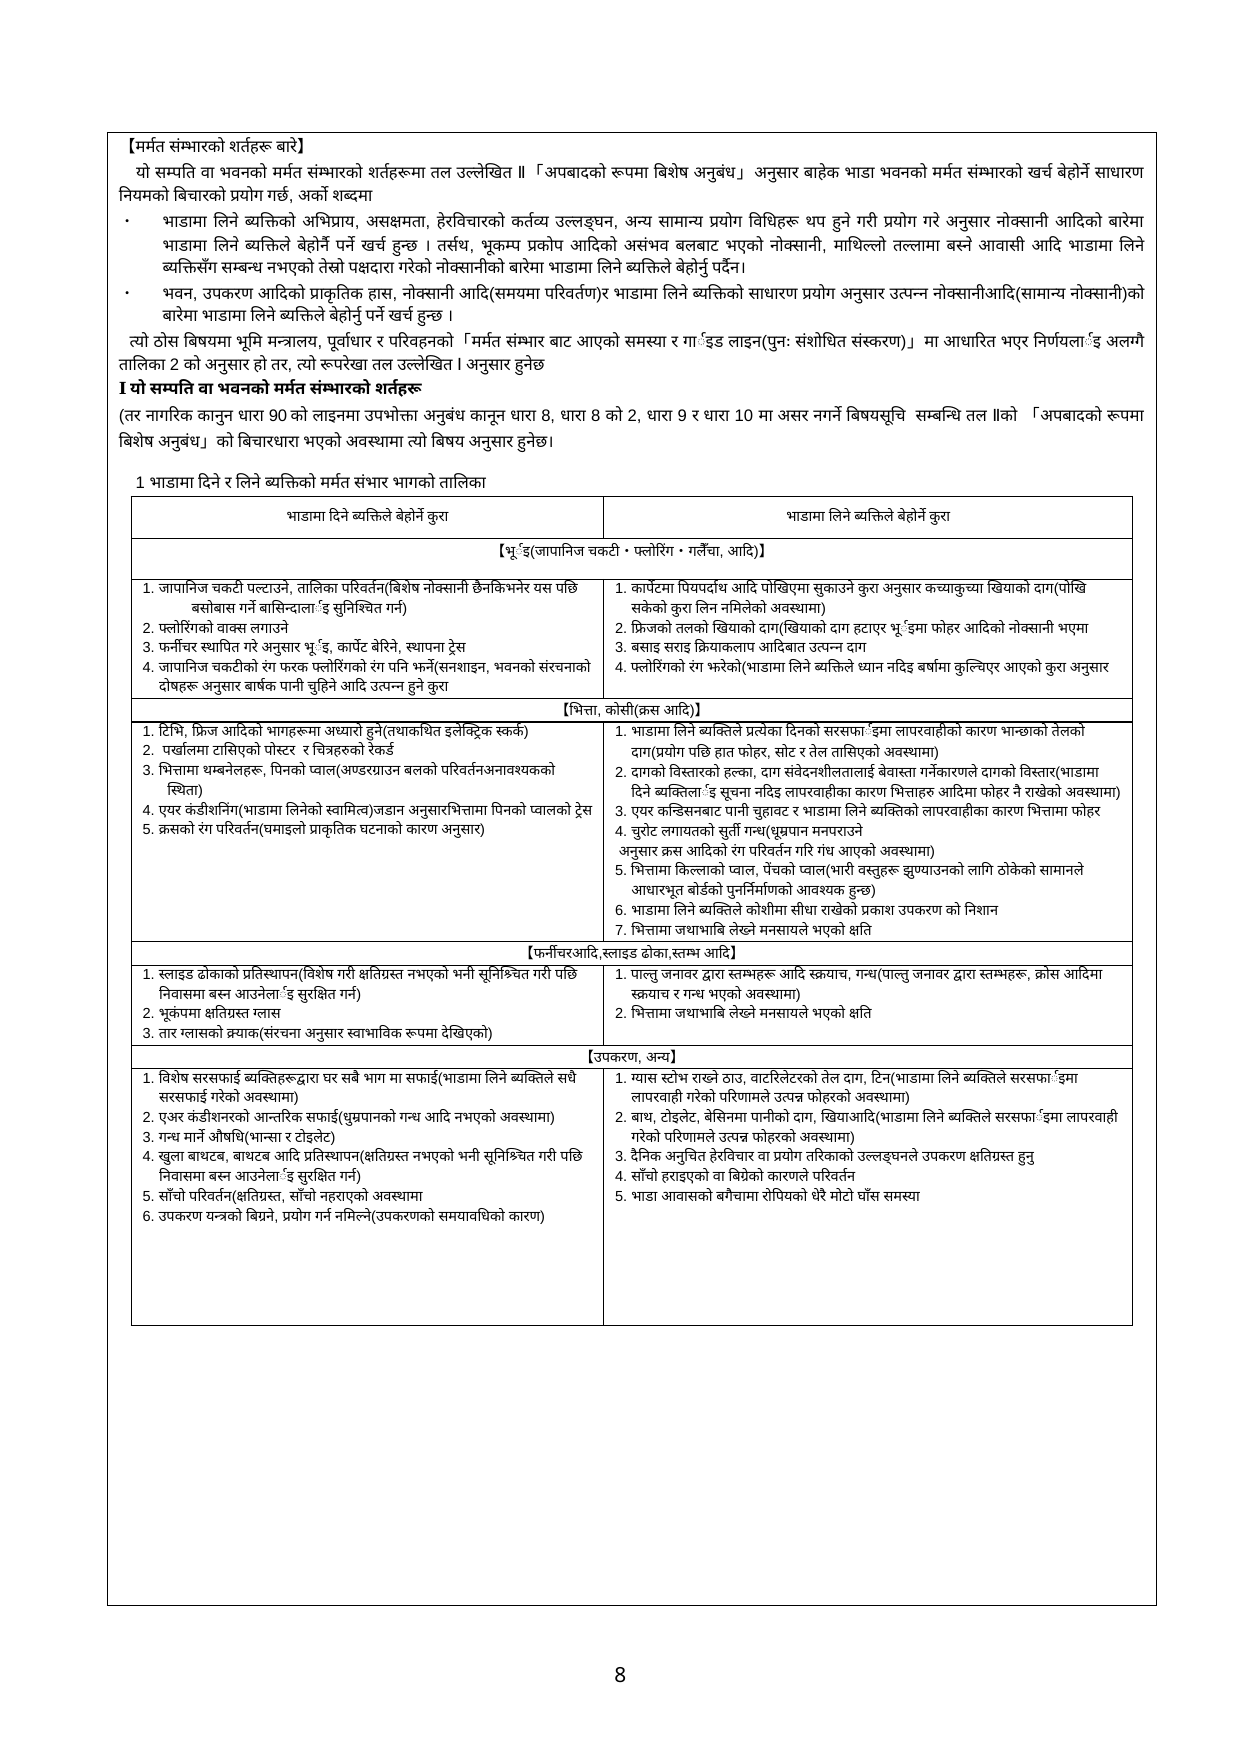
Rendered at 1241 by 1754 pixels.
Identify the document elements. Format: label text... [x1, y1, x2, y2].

table_header 【मर्मत संम्भारको शर्तहरू बारे】 यो सम्पति वा भवनको मर्मत संम्भारको शर्तहरूमा तल उल्लेखित Ⅱ「अपबादको रूपमा बिशेष अनुबंध」अनुसार बाहेक भाडा भवनको मर्मत संम्भारको खर्च बेहोर्ने साधारण नियमको बिचारको प्रयोग गर्छ, अर्को शब्दमा भाडामा लिने ब्यक्तिको अभिप्राय, असक्षमता, हेरविचारको कर्तव्य उल्लङ्घन, अन्य सामान्य प्रयोग विधिहरू थप हुने गरी प्रयोग गरे अनुसार नोक्सानी आदिको बारेमा भाडामा लिने ब्यक्तिले बेहोर्नै पर्ने खर्च हुन्छ । तर्सथ, भूकम्प प्रकोप आदिको असंभव बलबाट भएको नोक्सानी, माथिल्लो तल्लामा बस्ने आवासी आदि भाडामा लिने ब्यक्तिसँग सम्बन्ध नभएको तेस्रो पक्षदारा गरेको नोक्सानीको बारेमा भाडामा लिने ब्यक्तिले बेहोर्नु पर्दैन। भवन, उपकरण आदिको प्राकृतिक हास, नोक्सानी आदि(समयमा परिवर्तण)र भाडामा लिने ब्यक्तिको साधारण प्रयोग अनुसार उत्पन्न नोक्सानीआदि(सामान्य नोक्सानी)को बारेमा भाडामा लिने ब्यक्तिले बेहोर्नु पर्ने खर्च हुन्छ । त्यो ठोस बिषयमा भूमि मन्त्रालय, पूर्वाधार र परिवहनको「मर्मत संम्भार बाट आएको समस्या र गार्इड लाइन(पुनः संशोधित संस्करण)」मा आधारित भएर निर्णयलार्इ अलग्गै तालिका 2 को अनुसार हो तर, त्यो रूपरेखा तल उल्लेखित Ⅰ अनुसार हुनेछ Ⅰयो सम्पति वा भवनको मर्मत संम्भारको शर्तहरू (तर नागरिक कानुन धारा 90को लाइनमा उपभोक्ता अनुबंध कानून धारा 8, धारा 8 को 2, धारा 9 र धारा 10 मा असर नगर्ने बिषयसूचि सम्बन्धि तल Ⅱको 「अपबादको रूपमा बिशेष अनुबंध」को बिचारधारा भएको अवस्थामा त्यो बिषय अनुसार हुनेछ। 1 भाडामा दिने र लिने ब्यक्तिको मर्मत संभार भागको तालिका [108, 133, 1156, 1605]
